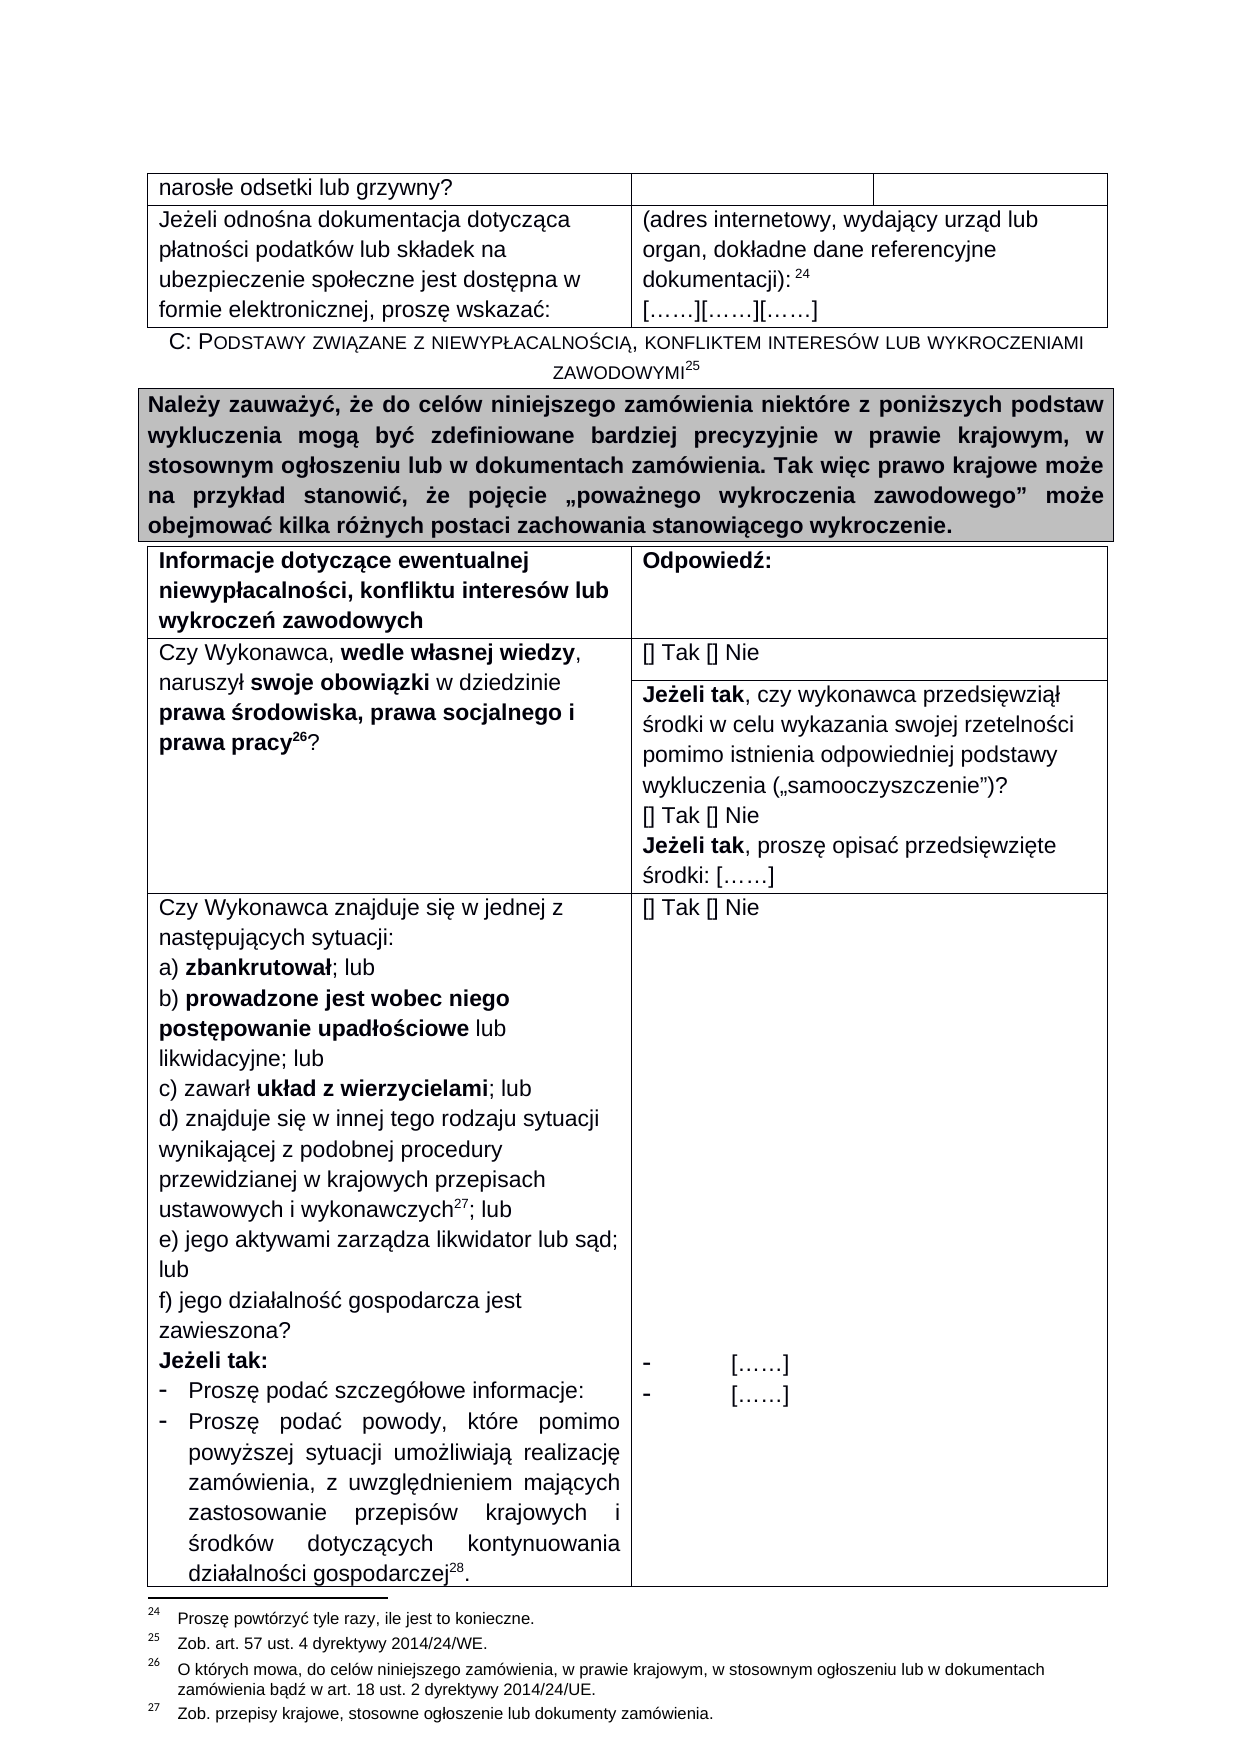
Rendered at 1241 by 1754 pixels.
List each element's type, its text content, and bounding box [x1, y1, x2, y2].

text Należy zauważyć, że do celów niniejszego zamówienia niektóre z poniższych podstaw wykluczenia mogą być zdefiniowane bardziej precyzyjnie w prawie krajowym, w stosownym ogłoszeniu lub w dokumentach zamówienia. Tak więc prawo krajowe może na przykład stanowić, że pojęcie „poważnego wykroczenia zawodowego” może obejmować kilka różnych postaci zachowania stanowiącego wykroczenie. [139, 389, 1113, 541]
table_header Odpowiedź: [632, 547, 1107, 638]
table_header Informacje dotyczące ewentualnej niewypłacalności, konfliktu interesów lub wykroczeń zawodowych [148, 547, 631, 638]
table_cell (adres internetowy, wydający urząd lub organ, dokładne dane referencyjne dokumentacji): [……][……][……] [632, 206, 1107, 327]
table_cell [632, 894, 1107, 1586]
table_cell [148, 894, 631, 1586]
table_cell Jeżeli odnośna dokumentacja dotycząca płatności podatków lub składek na ubezpieczenie społeczne jest dostępna w formie elektronicznej, proszę wskazać: [148, 206, 631, 327]
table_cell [632, 174, 873, 204]
table_cell Czy Wykonawca, wedle własnej wiedzy, naruszył swoje obowiązki w dziedzinie prawa środowiska, prawa socjalnego i prawa pracy? [148, 639, 631, 893]
table_cell [] Tak [] Nie [632, 639, 1107, 680]
table_cell Jeżeli tak, czy wykonawca przedsięwziął środki w celu wykazania swojej rzetelności pomimo istnienia odpowiedniej podstawy wykluczenia („samooczyszczenie”)? [] Tak [] Nie Jeżeli tak, proszę opisać przedsięwzięte środki: [……] [632, 681, 1107, 893]
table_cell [874, 174, 1107, 204]
text C: Podstawy związane z niewypłacalnością, konfliktem interesów lub wykroczeniami zawodowymi [148, 328, 1105, 384]
